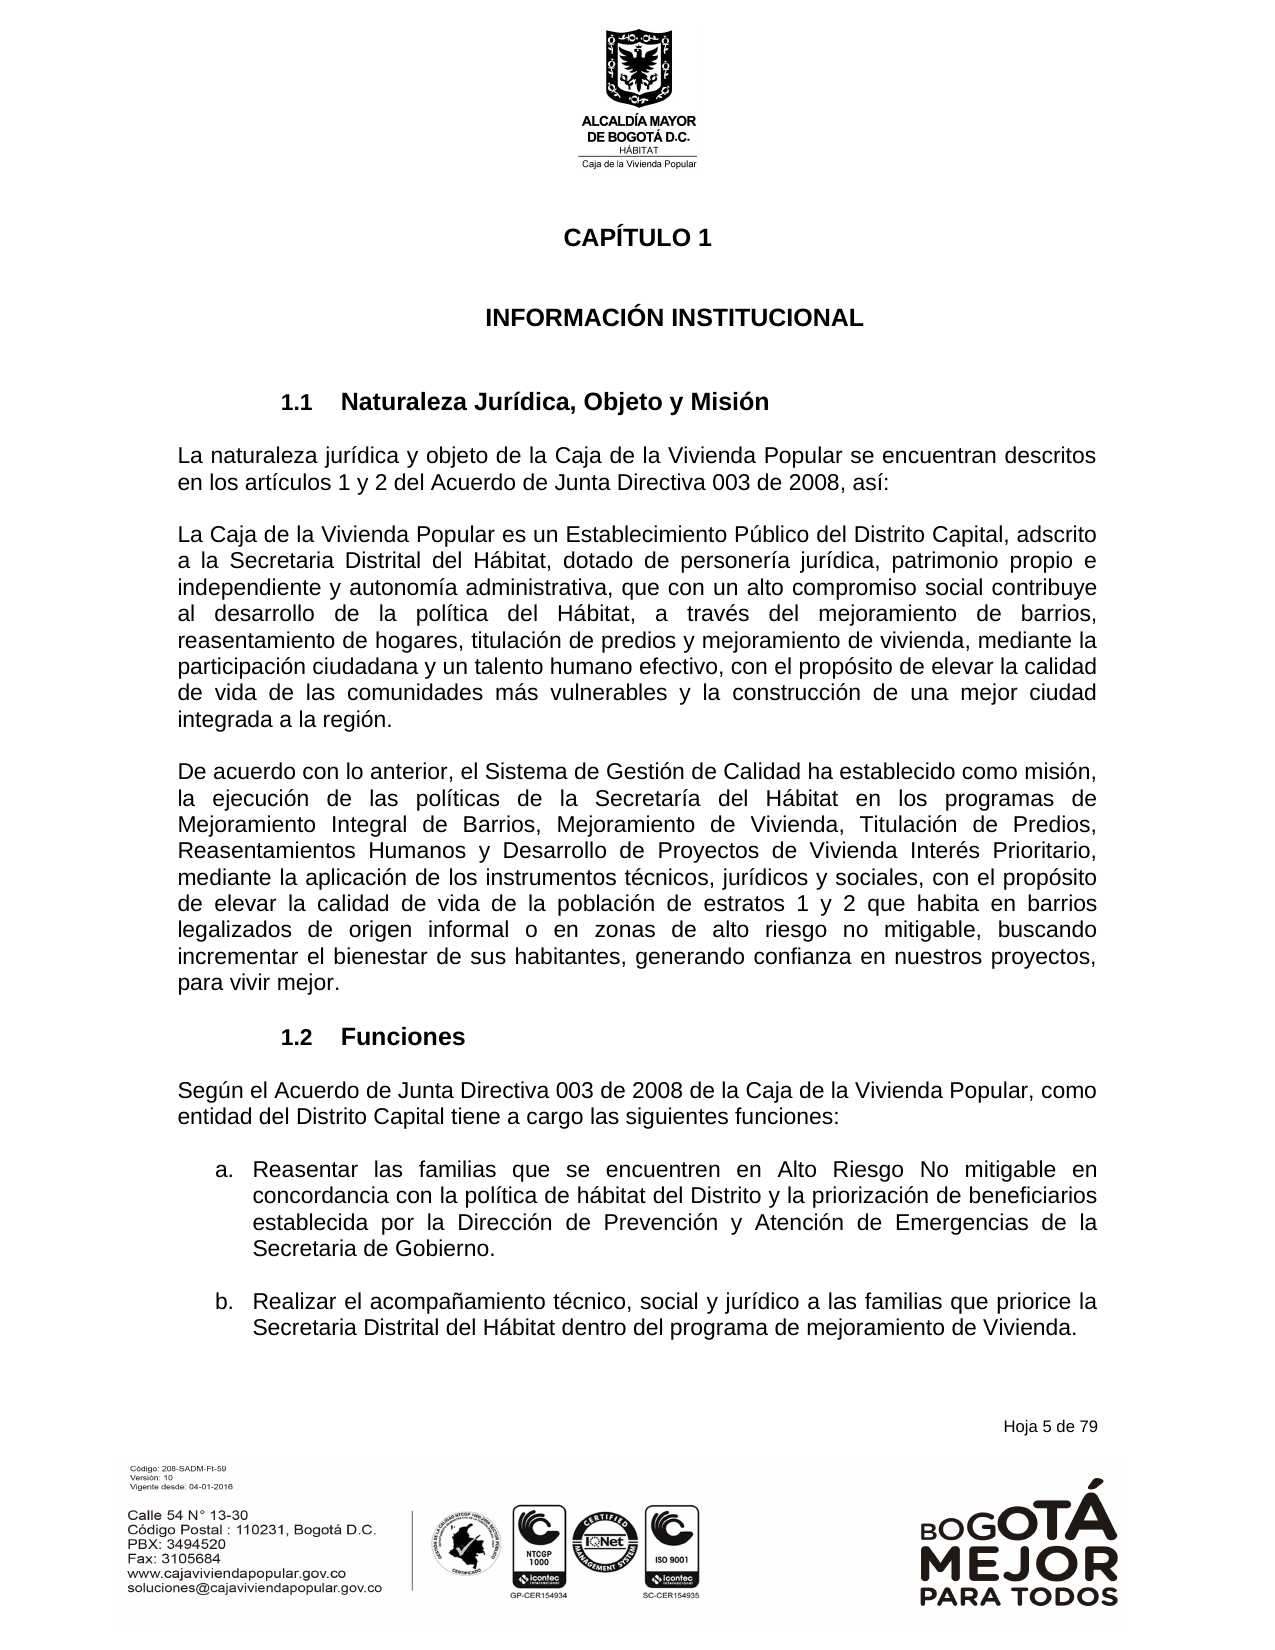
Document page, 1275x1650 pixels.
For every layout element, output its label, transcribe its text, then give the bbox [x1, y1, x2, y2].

subtitle INFORMACIÓN INSTITUCIONAL [207, 303, 1098, 332]
picture [118, 1459, 1124, 1626]
list Reasentar las familias que se encuentren en Alto Riesgo No mitigable en concordancia con la política de hábitat del Distrito y la priorización de beneficiarios establecida por la Dirección de Prevención y Atención de Emergencias de la Secretaria de Gobierno. [215, 1156, 1098, 1261]
text CAPÍTULO 1 [177, 223, 1098, 252]
text La Caja de la Vivienda Popular es un Establecimiento Público del Distrito Capital, adscrito a la Secretaria Distrital del Hábitat, dotado de personería jurídica, patrimonio propio e independiente y autonomía administrativa, que con un alto compromiso social contribuye al desarrollo de la política del Hábitat, a través del mejoramiento de barrios, reasentamiento de hogares, titulación de predios y mejoramiento de vivienda, mediante la participación ciudadana y un talento humano efectivo, con el propósito de elevar la calidad de vida de las comunidades más vulnerables y la construcción de una mejor ciudad integrada a la región. [177, 521, 1098, 732]
picture [578, 29, 697, 170]
subtitle Funciones [281, 1022, 1098, 1051]
text La naturaleza jurídica y objeto de la Caja de la Vivienda Popular se encuentran descritos en los artículos 1 y 2 del Acuerdo de Junta Directiva 003 de 2008, así: [177, 442, 1098, 495]
subtitle Naturaleza Jurídica, Objeto y Misión [281, 387, 1098, 416]
list Realizar el acompañamiento técnico, social y jurídico a las familias que priorice la Secretaria Distrital del Hábitat dentro del programa de mejoramiento de Vivienda. [215, 1288, 1098, 1341]
text De acuerdo con lo anterior, el Sistema de Gestión de Calidad ha establecido como misión, la ejecución de las políticas de la Secretaría del Hábitat en los programas de Mejoramiento Integral de Barrios, Mejoramiento de Vivienda, Titulación de Predios, Reasentamientos Humanos y Desarrollo de Proyectos de Vivienda Interés Prioritario, mediante la aplicación de los instrumentos técnicos, jurídicos y sociales, con el propósito de elevar la calidad de vida de la población de estratos 1 y 2 que habita en barrios legalizados de origen informal o en zonas de alto riesgo no mitigable, buscando incrementar el bienestar de sus habitantes, generando confianza en nuestros proyectos, para vivir mejor. [177, 758, 1098, 996]
text Según el Acuerdo de Junta Directiva 003 de 2008 de la Caja de la Vivienda Popular, como entidad del Distrito Capital tiene a cargo las siguientes funciones: [177, 1077, 1098, 1130]
